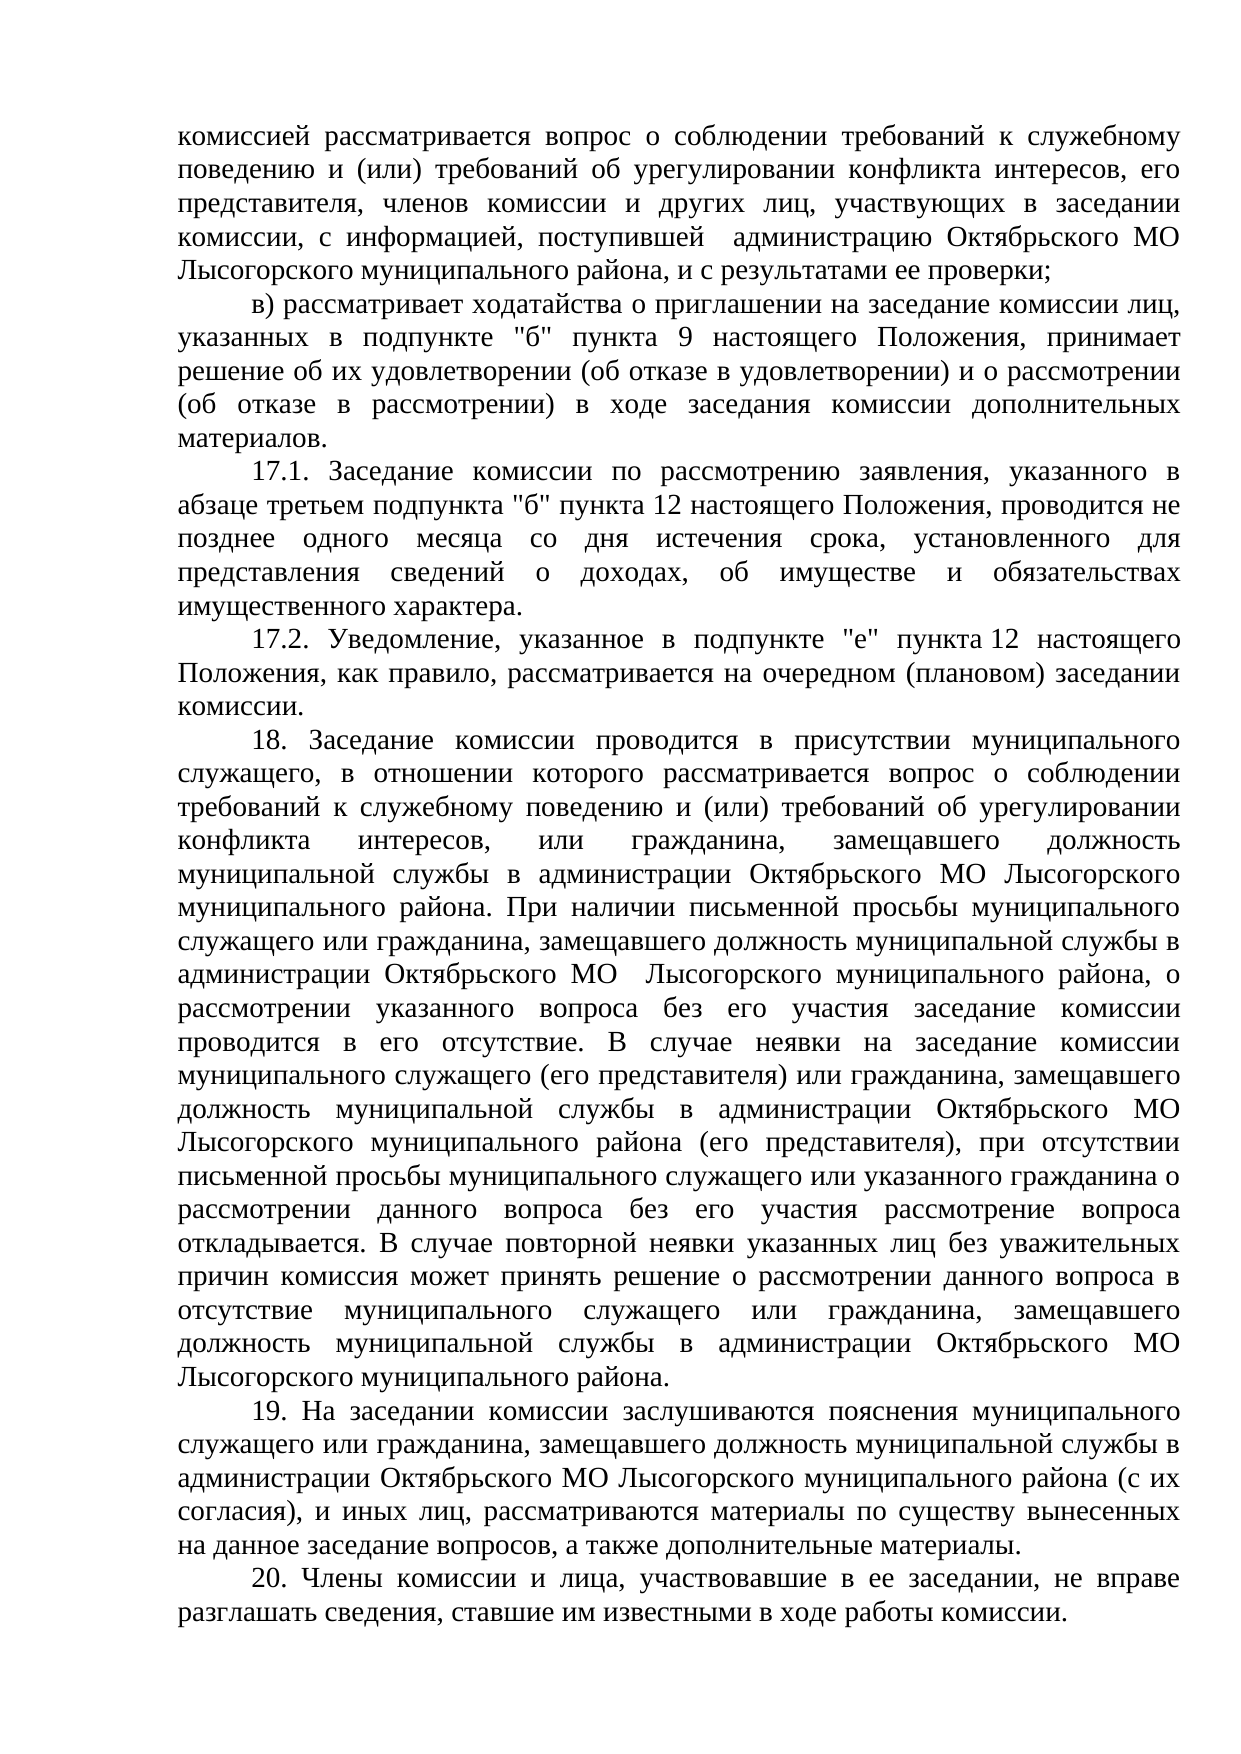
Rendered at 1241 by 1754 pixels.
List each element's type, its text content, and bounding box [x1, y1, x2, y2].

text 19. На заседании комиссии заслушиваются пояснения муниципального служащего или гражданина, замещавшего должность муниципальной службы в администрации Октябрьского МО Лысогорского муниципального района (с их согласия), и иных лиц, рассматриваются материалы по существу вынесенных на данное заседание вопросов, а также дополнительные материалы. [177, 1393, 1181, 1560]
text 17.1. Заседание комиссии по рассмотрению заявления, указанного в абзаце третьем подпункта "б" пункта 12 настоящего Положения, проводится не позднее одного месяца со дня истечения срока, установленного для представления сведений о доходах, об имуществе и обязательствах имущественного характера. [177, 453, 1181, 621]
text 17.2. Уведомление, указанное в подпункте "е" пункта 12 настоящего Положения, как правило, рассматривается на очередном (плановом) заседании комиссии. [177, 621, 1181, 722]
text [177, 118, 1181, 286]
text 20. Члены комиссии и лица, участвовавшие в ее заседании, не вправе разглашать сведения, ставшие им известными в ходе работы комиссии. [177, 1560, 1181, 1627]
text 18. Заседание комиссии проводится в присутствии муниципального служащего, в отношении которого рассматривается вопрос о соблюдении требований к служебному поведению и (или) требований об урегулировании конфликта интересов, или гражданина, замещавшего должность муниципальной службы в администрации Октябрьского МО Лысогорского муниципального района. При наличии письменной просьбы муниципального служащего или гражданина, замещавшего должность муниципальной службы в администрации Октябрьского МО Лысогорского муниципального района, о рассмотрении указанного вопроса без его участия заседание комиссии проводится в его отсутствие. В случае неявки на заседание комиссии муниципального служащего (его представителя) или гражданина, замещавшего должность муниципальной службы в администрации Октябрьского МО Лысогорского муниципального района (его представителя), при отсутствии письменной просьбы муниципального служащего или указанного гражданина о рассмотрении данного вопроса без его участия рассмотрение вопроса откладывается. В случае повторной неявки указанных лиц без уважительных причин комиссия может принять решение о рассмотрении данного вопроса в отсутствие муниципального служащего или гражданина, замещавшего должность муниципальной службы в администрации Октябрьского МО Лысогорского муниципального района. [177, 722, 1181, 1393]
text в) рассматривает ходатайства о приглашении на заседание комиссии лиц, указанных в подпункте "б" пункта 9 настоящего Положения, принимает решение об их удовлетворении (об отказе в удовлетворении) и о рассмотрении (об отказе в рассмотрении) в ходе заседания комиссии дополнительных материалов. [177, 286, 1181, 453]
